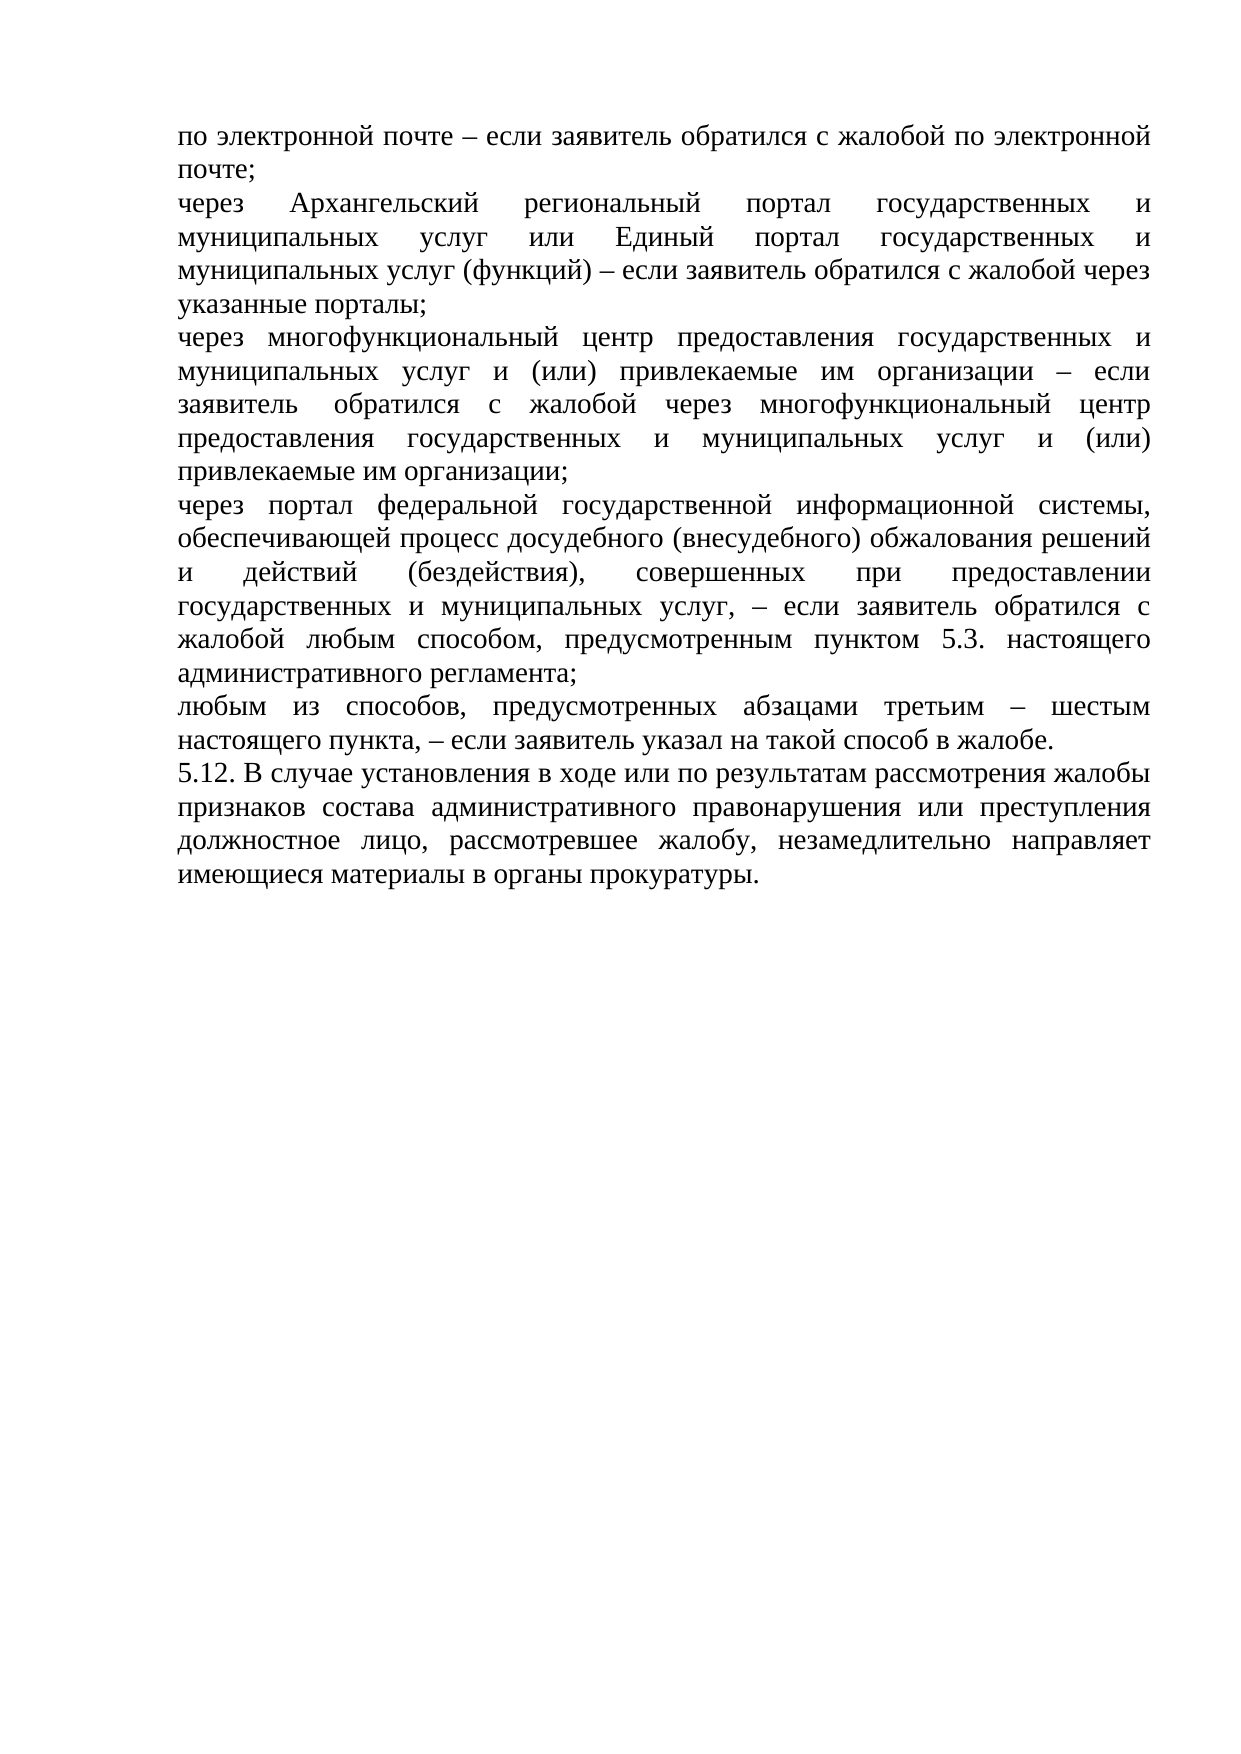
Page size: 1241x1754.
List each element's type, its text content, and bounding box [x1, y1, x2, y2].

text по электронной почте – если заявитель обратился с жалобой по электронной почте; [177, 118, 1152, 185]
text любым из способов, предусмотренных абзацами третьим – шестым настоящего пункта, – если заявитель указал на такой способ в жалобе. [177, 688, 1152, 755]
text через многофункциональный центр предоставления государственных и муниципальных услуг и (или) привлекаемые им организации – если заявитель обратился с жалобой через многофункциональный центр предоставления государственных и муниципальных услуг и (или) привлекаемые им организации; [177, 319, 1152, 487]
text через Архангельский региональный портал государственных и муниципальных услуг или Единый портал государственных и муниципальных услуг (функций) – если заявитель обратился с жалобой через указанные порталы; [177, 185, 1152, 319]
text 5.12. В случае установления в ходе или по результатам рассмотрения жалобы признаков состава административного правонарушения или преступления должностное лицо, рассмотревшее жалобу, незамедлительно направляет имеющиеся материалы в органы прокуратуры. [177, 755, 1152, 889]
text через портал федеральной государственной информационной системы, обеспечивающей процесс досудебного (внесудебного) обжалования решений и действий (бездействия), совершенных при предоставлении государственных и муниципальных услуг, – если заявитель обратился с жалобой любым способом, предусмотренным пунктом 5.3. настоящего административного регламента; [177, 487, 1152, 688]
